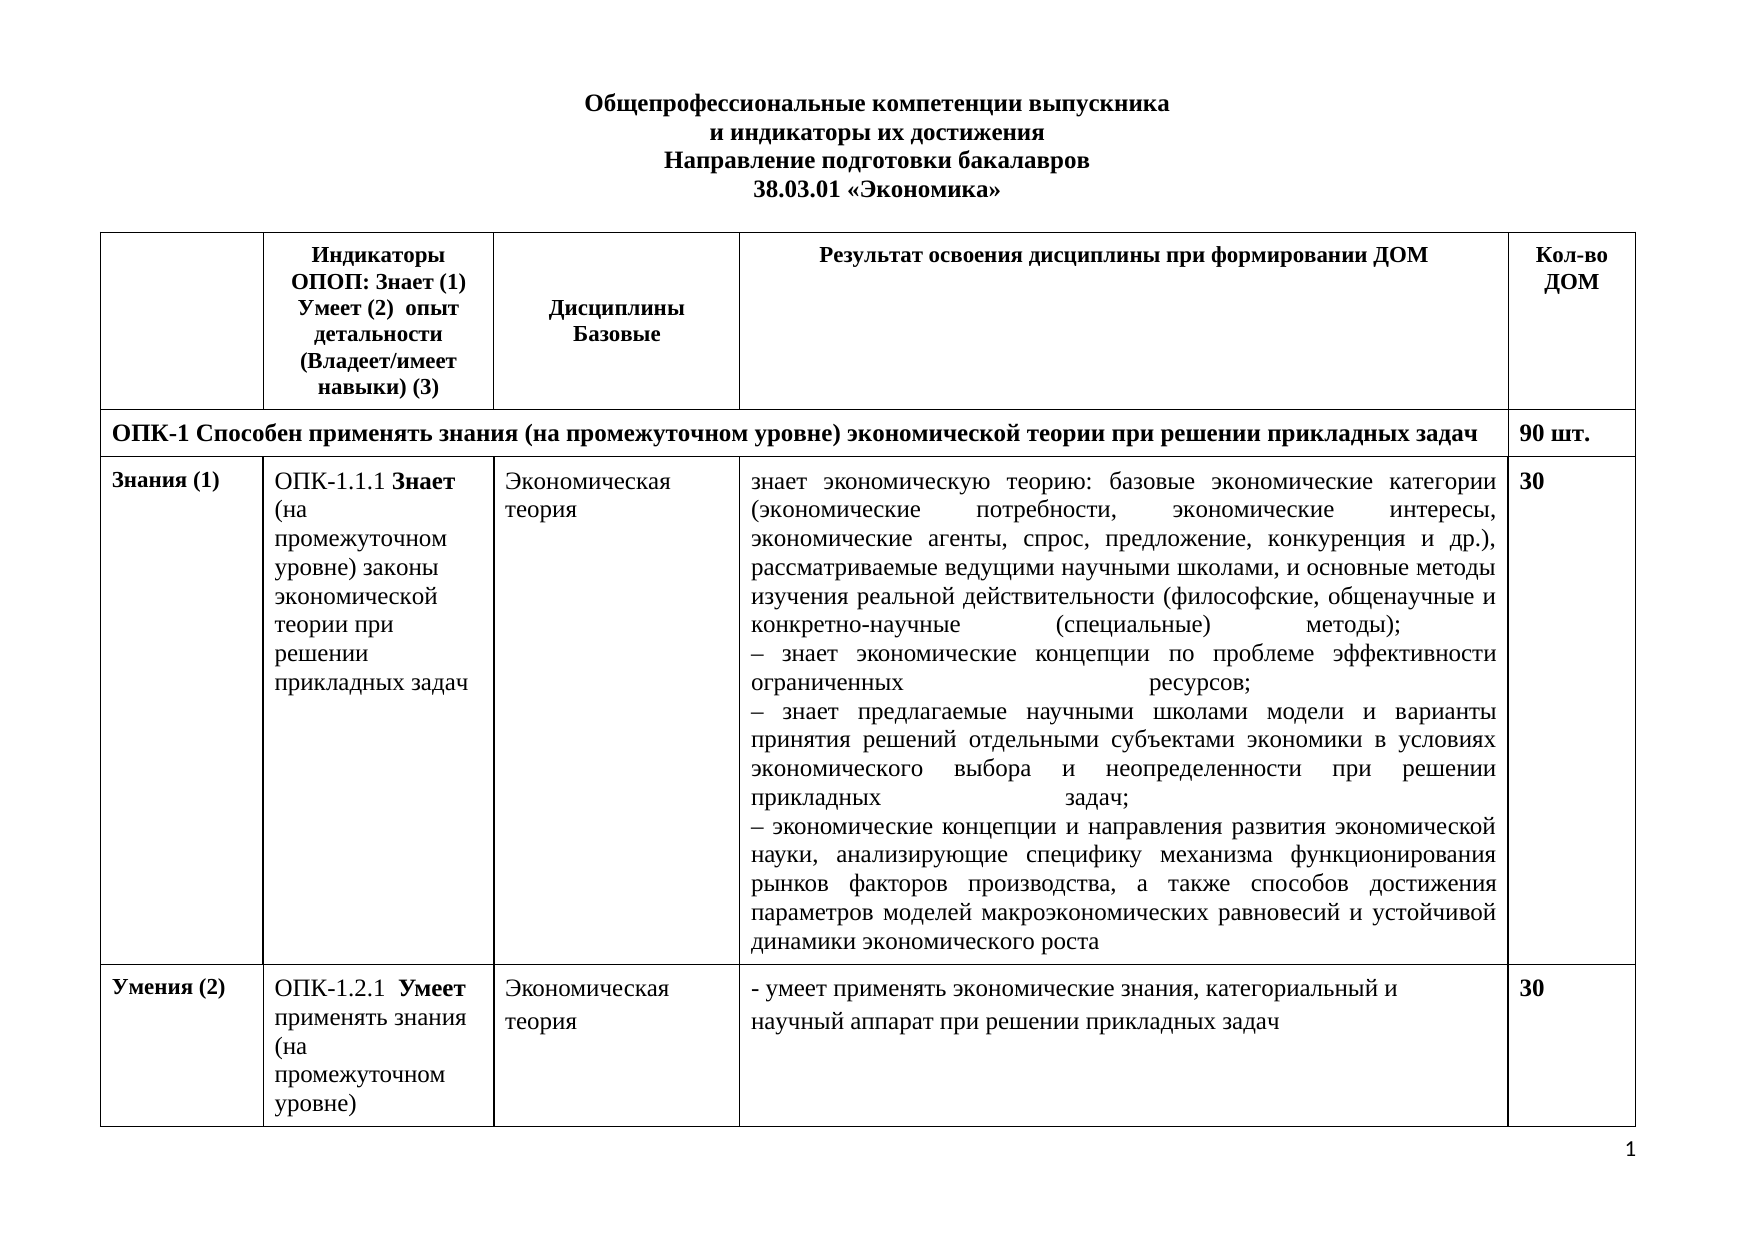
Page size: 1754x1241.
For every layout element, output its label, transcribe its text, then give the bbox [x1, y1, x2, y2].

table_cell знает экономическую теорию: базовые экономические категории (экономические потребности, экономические интересы, экономические агенты, спрос, предложение, конкуренция и др.), рассматриваемые ведущими научными школами, и основные методы изучения реальной действительности (философские, общенаучные и конкретно-научные (специальные) методы); – знает экономические концепции по проблеме эффективности ограниченных ресурсов; – знает предлагаемые научными школами модели и варианты принятия решений отдельными субъектами экономики в условиях экономического выбора и неопределенности при решении прикладных задач; – экономические концепции и направления развития экономической науки, анализирующие специфику механизма функционирования рынков факторов производства, а также способов достижения параметров моделей макроэкономических равновесий и устойчивой динамики экономического роста [740, 457, 1507, 963]
table_cell ОПК-1.1.1 Знает (на промежуточном уровне) законы экономической теории при решении прикладных задач [264, 457, 493, 963]
text и индикаторы их достижения [118, 117, 1636, 145]
table_cell Экономическая теория [495, 457, 739, 963]
table_cell 90 шт. [1509, 410, 1635, 456]
table_cell ОПК-1.2.1 Умеет применять знания (на промежуточном уровне) экономической теории при решении прикладных задач [264, 965, 493, 1126]
table_cell 30 [1509, 965, 1635, 1126]
table_header Дисциплины Базовые [494, 233, 739, 408]
table_cell ОПК-1 Способен применять знания (на промежуточном уровне) экономической теории при решении прикладных задач [101, 410, 1508, 456]
text 38.03.01 «Экономика» [118, 174, 1636, 203]
text Направление подготовки бакалавров [118, 145, 1636, 174]
table_cell 30 [1509, 457, 1635, 963]
table_header Результат освоения дисциплины при формировании ДОМ [740, 233, 1508, 408]
table_cell Знания (1) [101, 457, 262, 963]
text Общепрофессиональные компетенции выпускника [118, 88, 1636, 117]
table_header Кол-во ДОМ [1509, 233, 1635, 408]
table_header Индикаторы ОПОП: Знает (1) Умеет (2) опыт детальности (Владеет/имеет навыки) (3) [264, 233, 493, 408]
table_cell Экономическая теория [495, 965, 739, 1126]
table_cell Умения (2) [101, 965, 263, 1126]
table_cell - умеет применять экономические знания, категориальный и научный аппарат при решении прикладных задач [740, 965, 1507, 1126]
table_header [101, 233, 263, 408]
